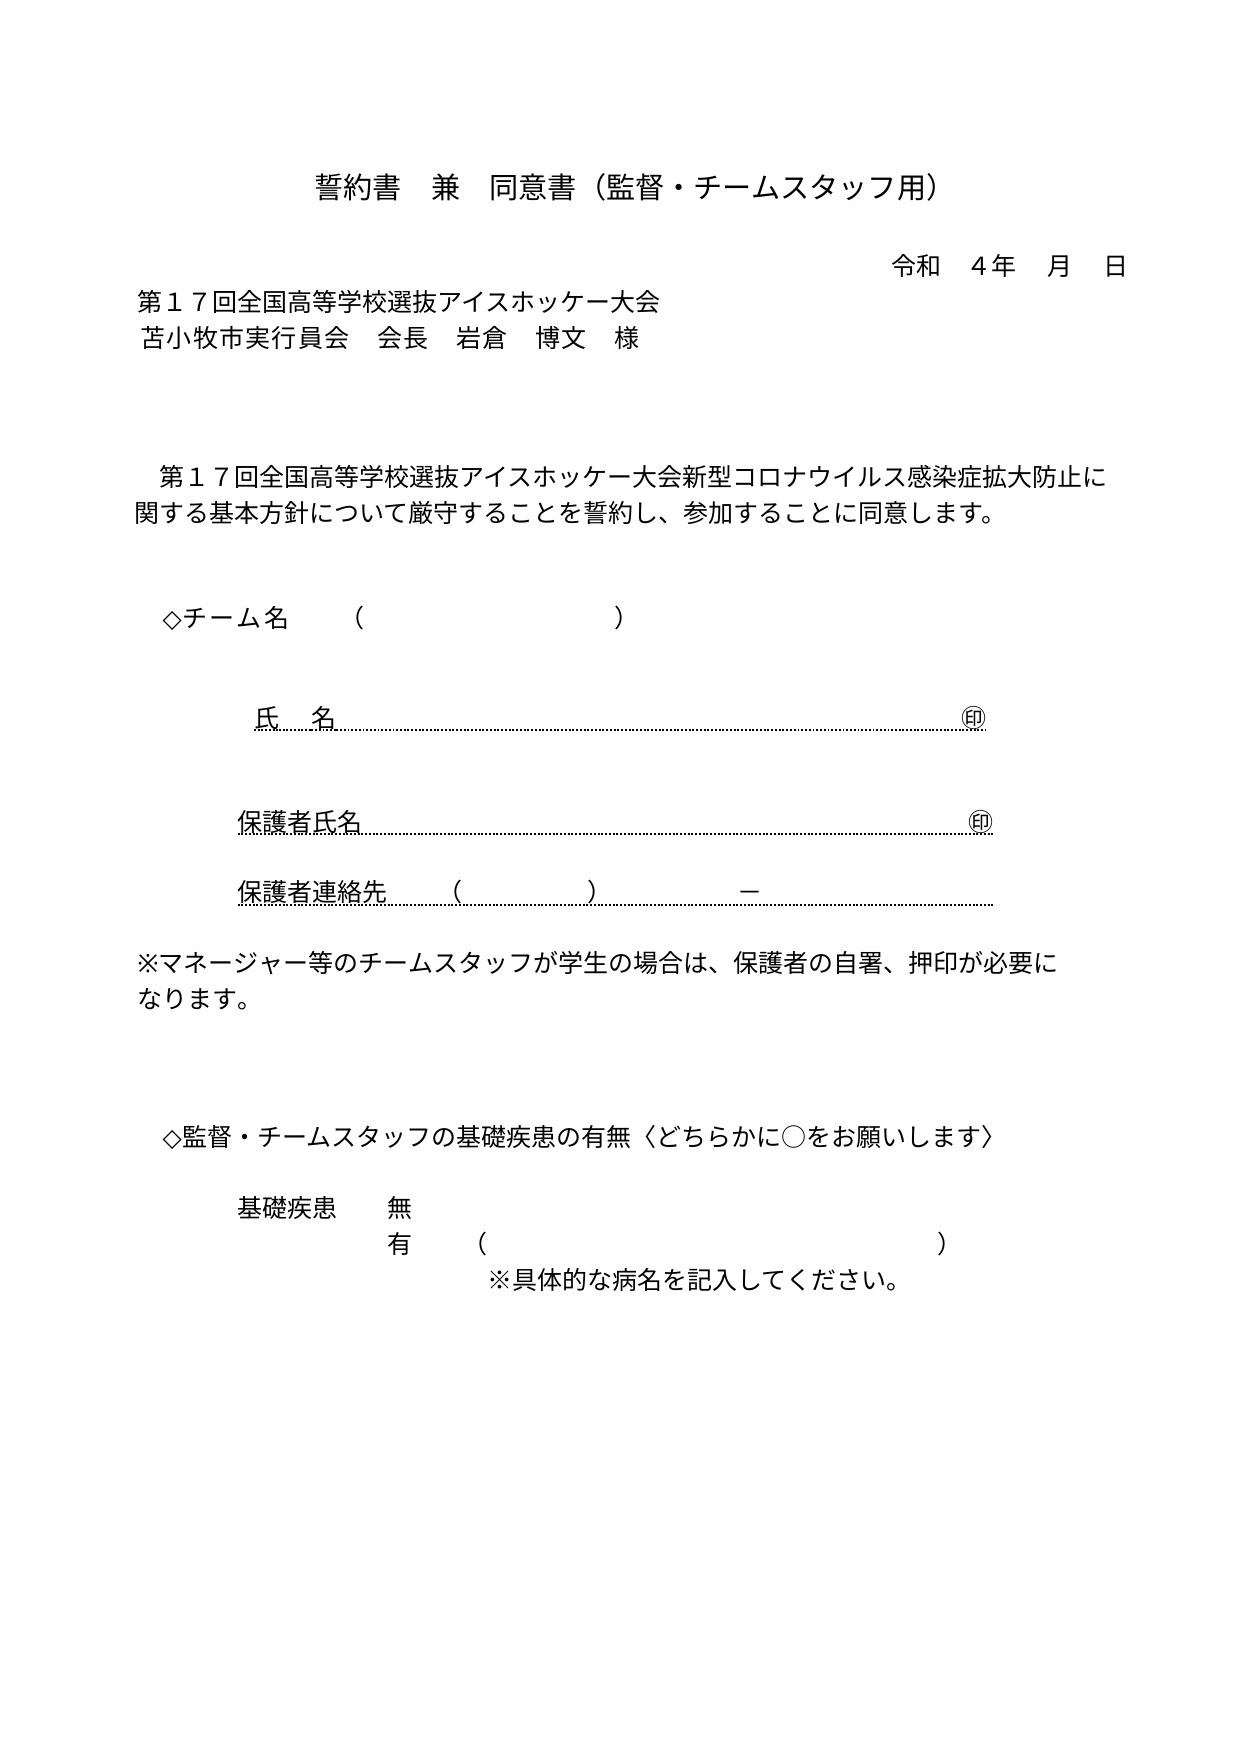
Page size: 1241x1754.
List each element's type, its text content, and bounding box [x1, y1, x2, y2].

text 基礎疾患 無 [112, 1188, 1128, 1224]
text ◇チーム名 （ ） [112, 598, 1128, 634]
text 令和 ４年 月 日 [112, 246, 1128, 283]
text ※具体的な病名を記入してください。 [112, 1261, 1128, 1297]
text 苫小牧市実行員会 会長 岩倉 博文 様 [112, 319, 1128, 355]
text 誓約書 兼 同意書（監督・チームスタッフ用） [112, 164, 1128, 207]
text ◇監督・チームスタッフの基礎疾患の有無〈どちらかに○をお願いします〉 [112, 1118, 1128, 1154]
text 保護者連絡先 （ ） － [112, 873, 1128, 909]
text なります。 [112, 979, 1128, 1016]
text 第１７回全国高等学校選抜アイスホッケー大会新型コロナウイルス感染症拡大防止に関する基本方針について厳守することを誓約し、参加することに同意します。 [134, 457, 1128, 530]
text 保護者氏名 ㊞ [112, 802, 1128, 839]
text 第１７回全国高等学校選抜アイスホッケー大会 [112, 283, 1128, 319]
text ※マネージャー等のチームスタッフが学生の場合は、保護者の自署、押印が必要に [112, 943, 1128, 979]
text 氏名 ㊞ [112, 698, 1128, 734]
text 有 （ ） [112, 1224, 1128, 1261]
